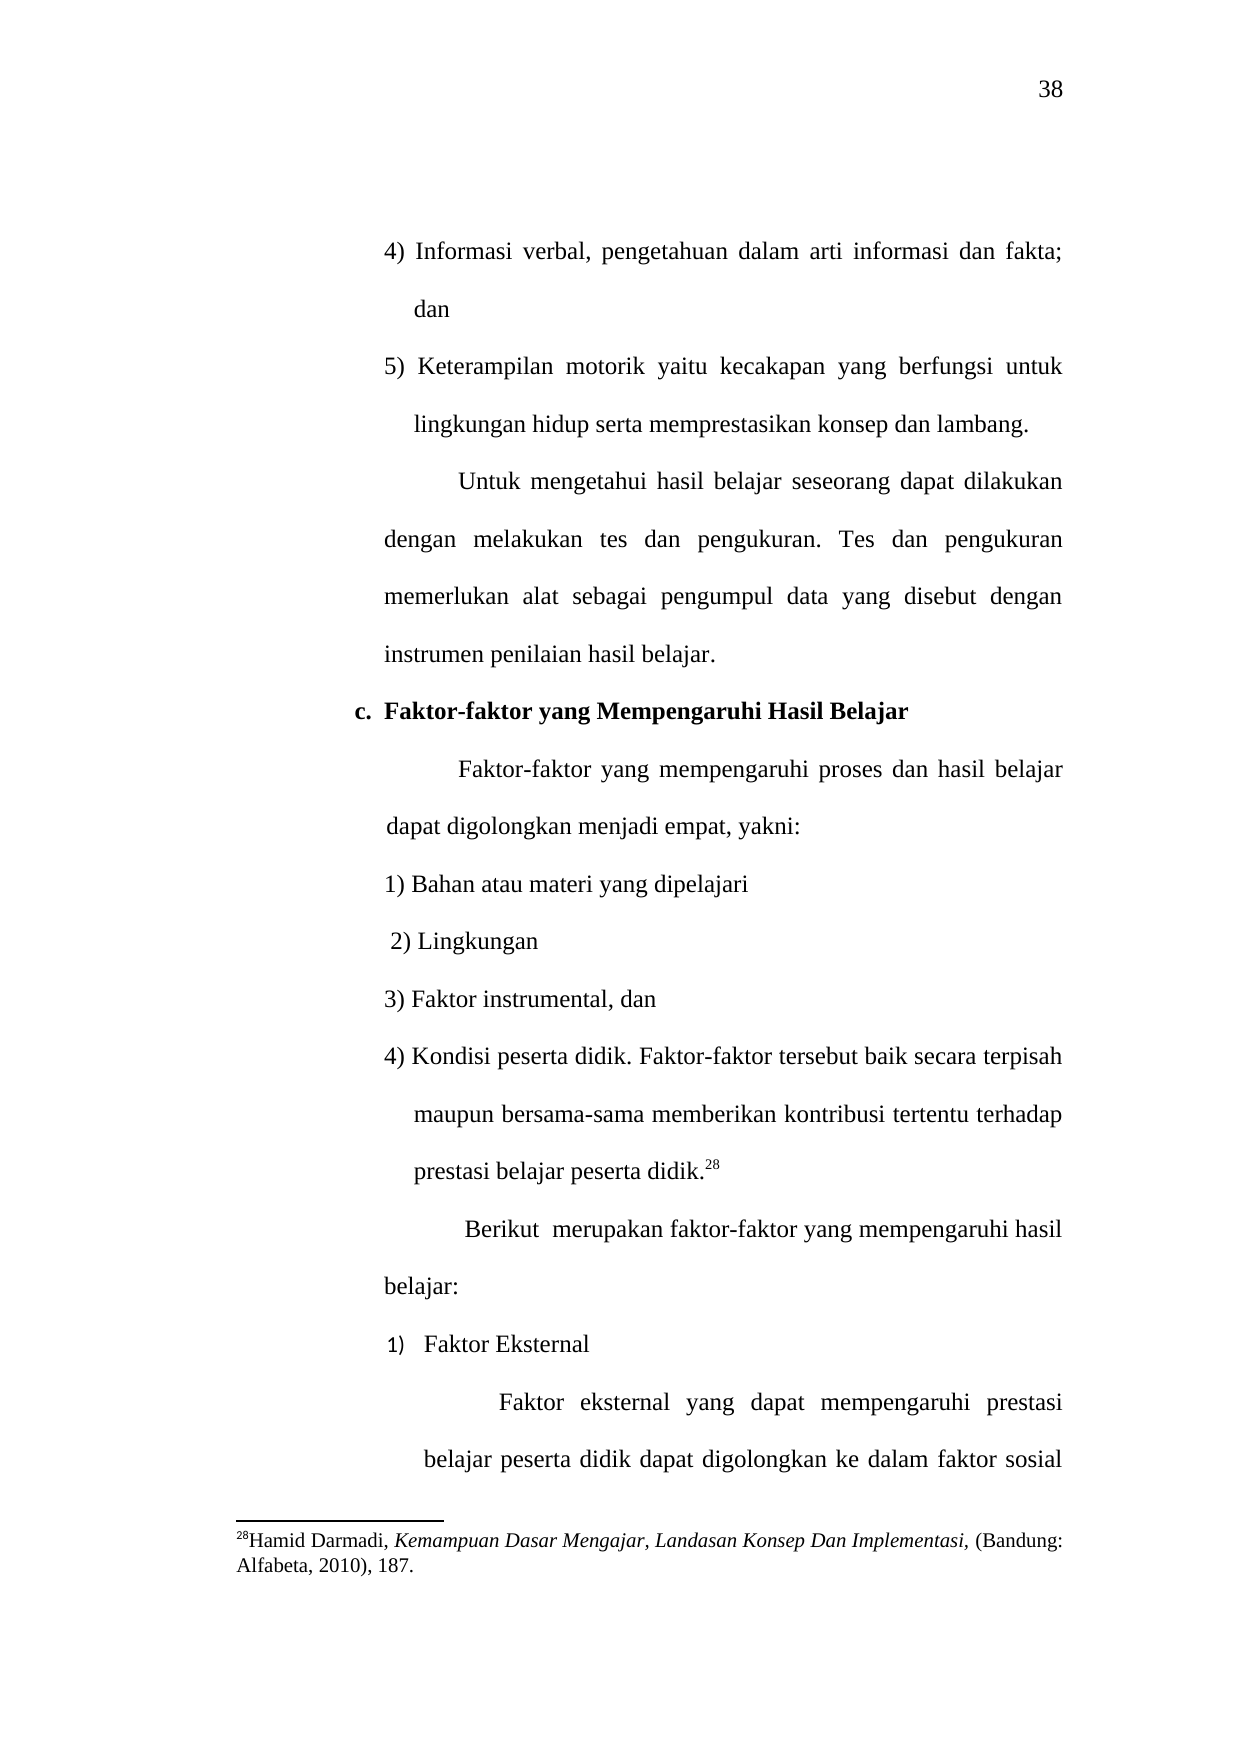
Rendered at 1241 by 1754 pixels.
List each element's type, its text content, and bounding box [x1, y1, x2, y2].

list 2) Lingkungan [384, 926, 1063, 955]
list 3) Faktor instrumental, dan [384, 984, 1063, 1012]
list 4) Kondisi peserta didik. Faktor-faktor tersebut baik secara terpisah maupun bersama-sama memberikan kontribusi tertentu terhadap prestasi belajar peserta didik. [384, 1041, 1063, 1185]
list 1) Bahan atau materi yang dipelajari [384, 869, 1063, 897]
list Faktor Eksternal [386, 1329, 1063, 1358]
list Faktor-faktor yang mempengaruhi proses dan hasil belajar dapat digolongkan menjadi empat, yakni: [386, 754, 1063, 840]
list 4) Informasi verbal, pengetahuan dalam arti informasi dan fakta; dan [384, 236, 1063, 322]
list Faktor-faktor yang Mempengaruhi Hasil Belajar [354, 696, 1063, 725]
list Untuk mengetahui hasil belajar seseorang dapat dilakukan dengan melakukan tes dan pengukuran. Tes dan pengukuran memerlukan alat sebagai pengumpul data yang disebut dengan instrumen penilaian hasil belajar. [384, 466, 1063, 667]
list 5) Keterampilan motorik yaitu kecakapan yang berfungsi untuk lingkungan hidup serta memprestasikan konsep dan lambang. [384, 351, 1063, 437]
list Berikut merupakan faktor-faktor yang mempengaruhi hasil belajar: [384, 1214, 1063, 1300]
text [424, 1387, 1063, 1473]
